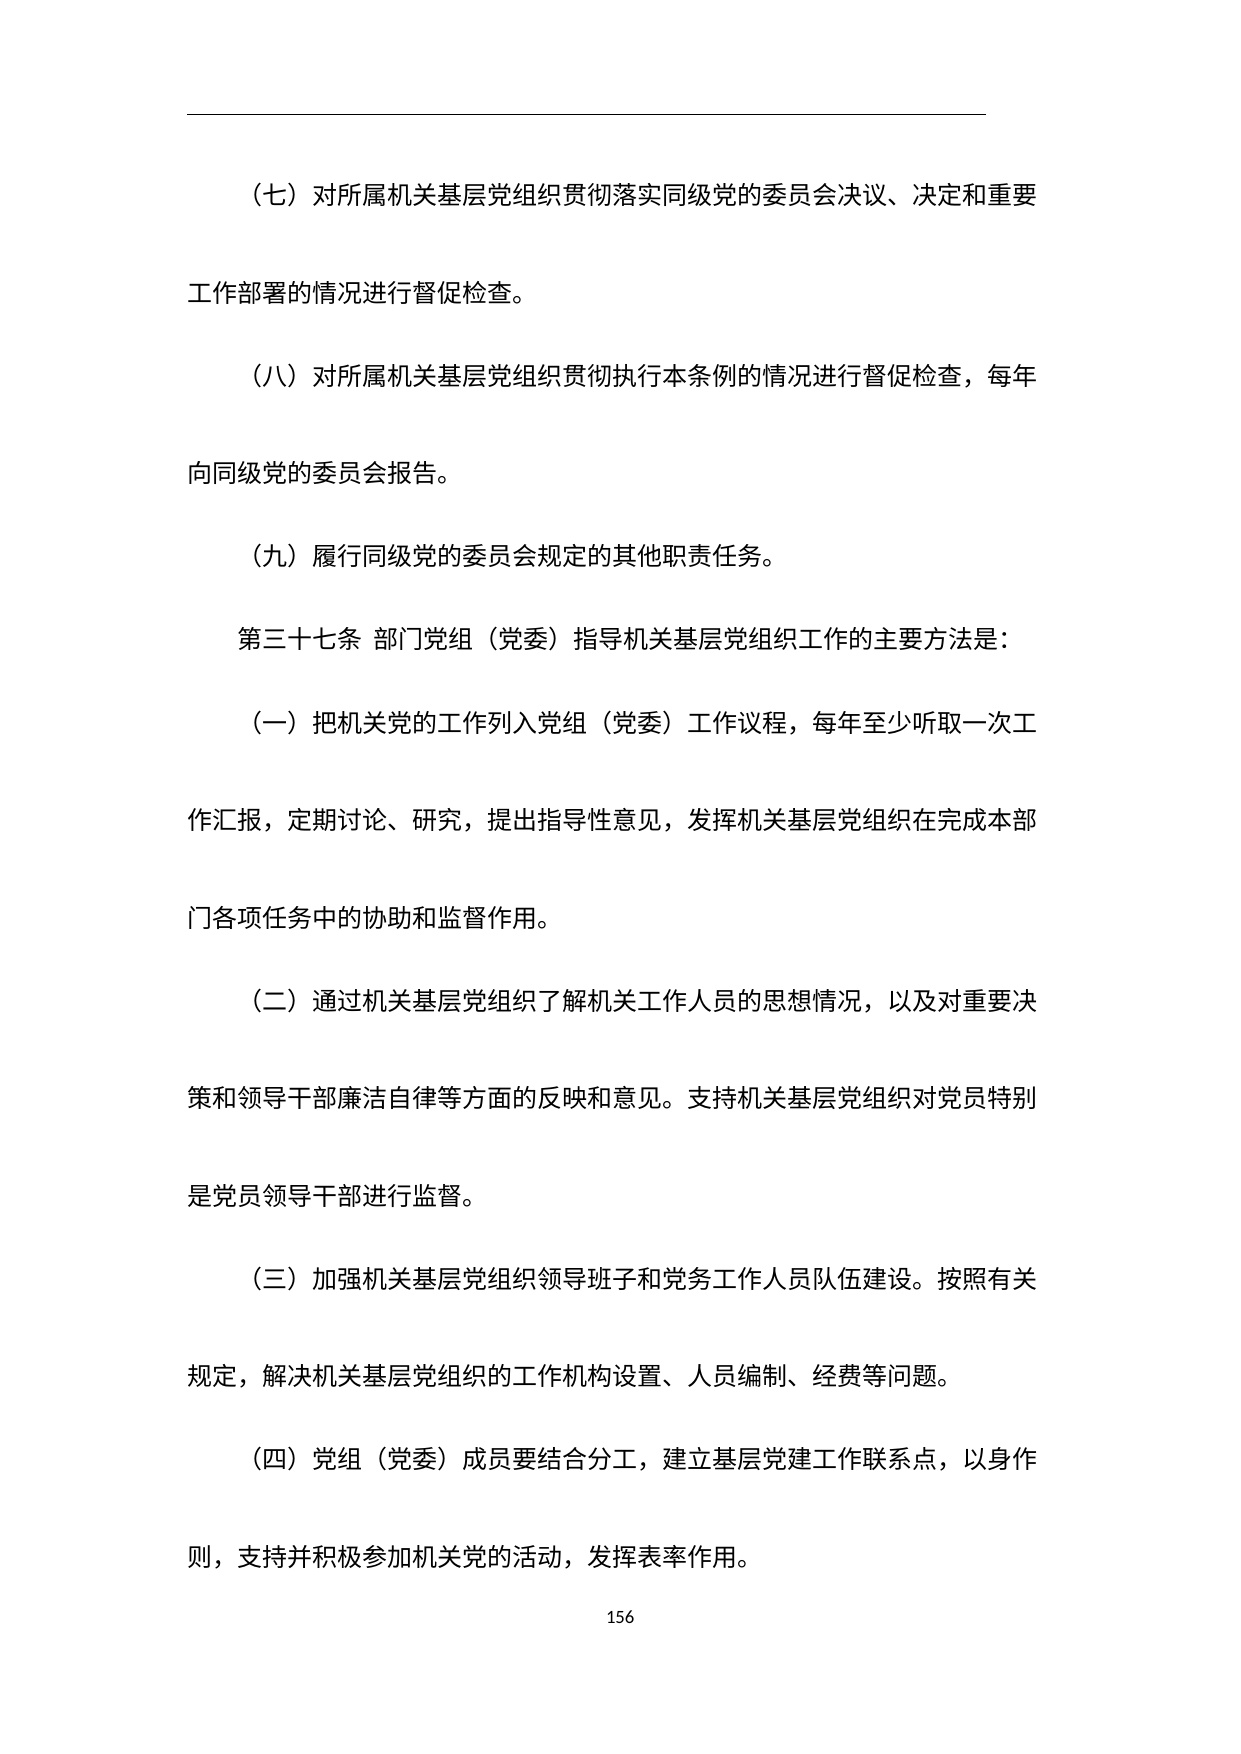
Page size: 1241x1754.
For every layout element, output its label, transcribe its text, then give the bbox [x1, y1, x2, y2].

text （二）通过机关基层党组织了解机关工作人员的思想情况，以及对重要决策和领导干部廉洁自律等方面的反映和意见。支持机关基层党组织对党员特别是党员领导干部进行监督。 [187, 967, 1053, 1227]
text （一）把机关党的工作列入党组（党委）工作议程，每年至少听取一次工作汇报，定期讨论、研究，提出指导性意见，发挥机关基层党组织在完成本部门各项任务中的协助和监督作用。 [187, 689, 1053, 949]
text （四）党组（党委）成员要结合分工，建立基层党建工作联系点，以身作则，支持并积极参加机关党的活动，发挥表率作用。 [187, 1426, 1053, 1588]
text （九）履行同级党的委员会规定的其他职责任务。 [187, 522, 1053, 587]
text （三）加强机关基层党组织领导班子和党务工作人员队伍建设。按照有关规定，解决机关基层党组织的工作机构设置、人员编制、经费等问题。 [187, 1245, 1053, 1407]
text （七）对所属机关基层党组织贯彻落实同级党的委员会决议、决定和重要工作部署的情况进行督促检查。 [187, 161, 1053, 324]
text （八）对所属机关基层党组织贯彻执行本条例的情况进行督促检查，每年向同级党的委员会报告。 [187, 342, 1053, 504]
text 第三十七条 部门党组（党委）指导机关基层党组织工作的主要方法是： [187, 606, 1053, 671]
